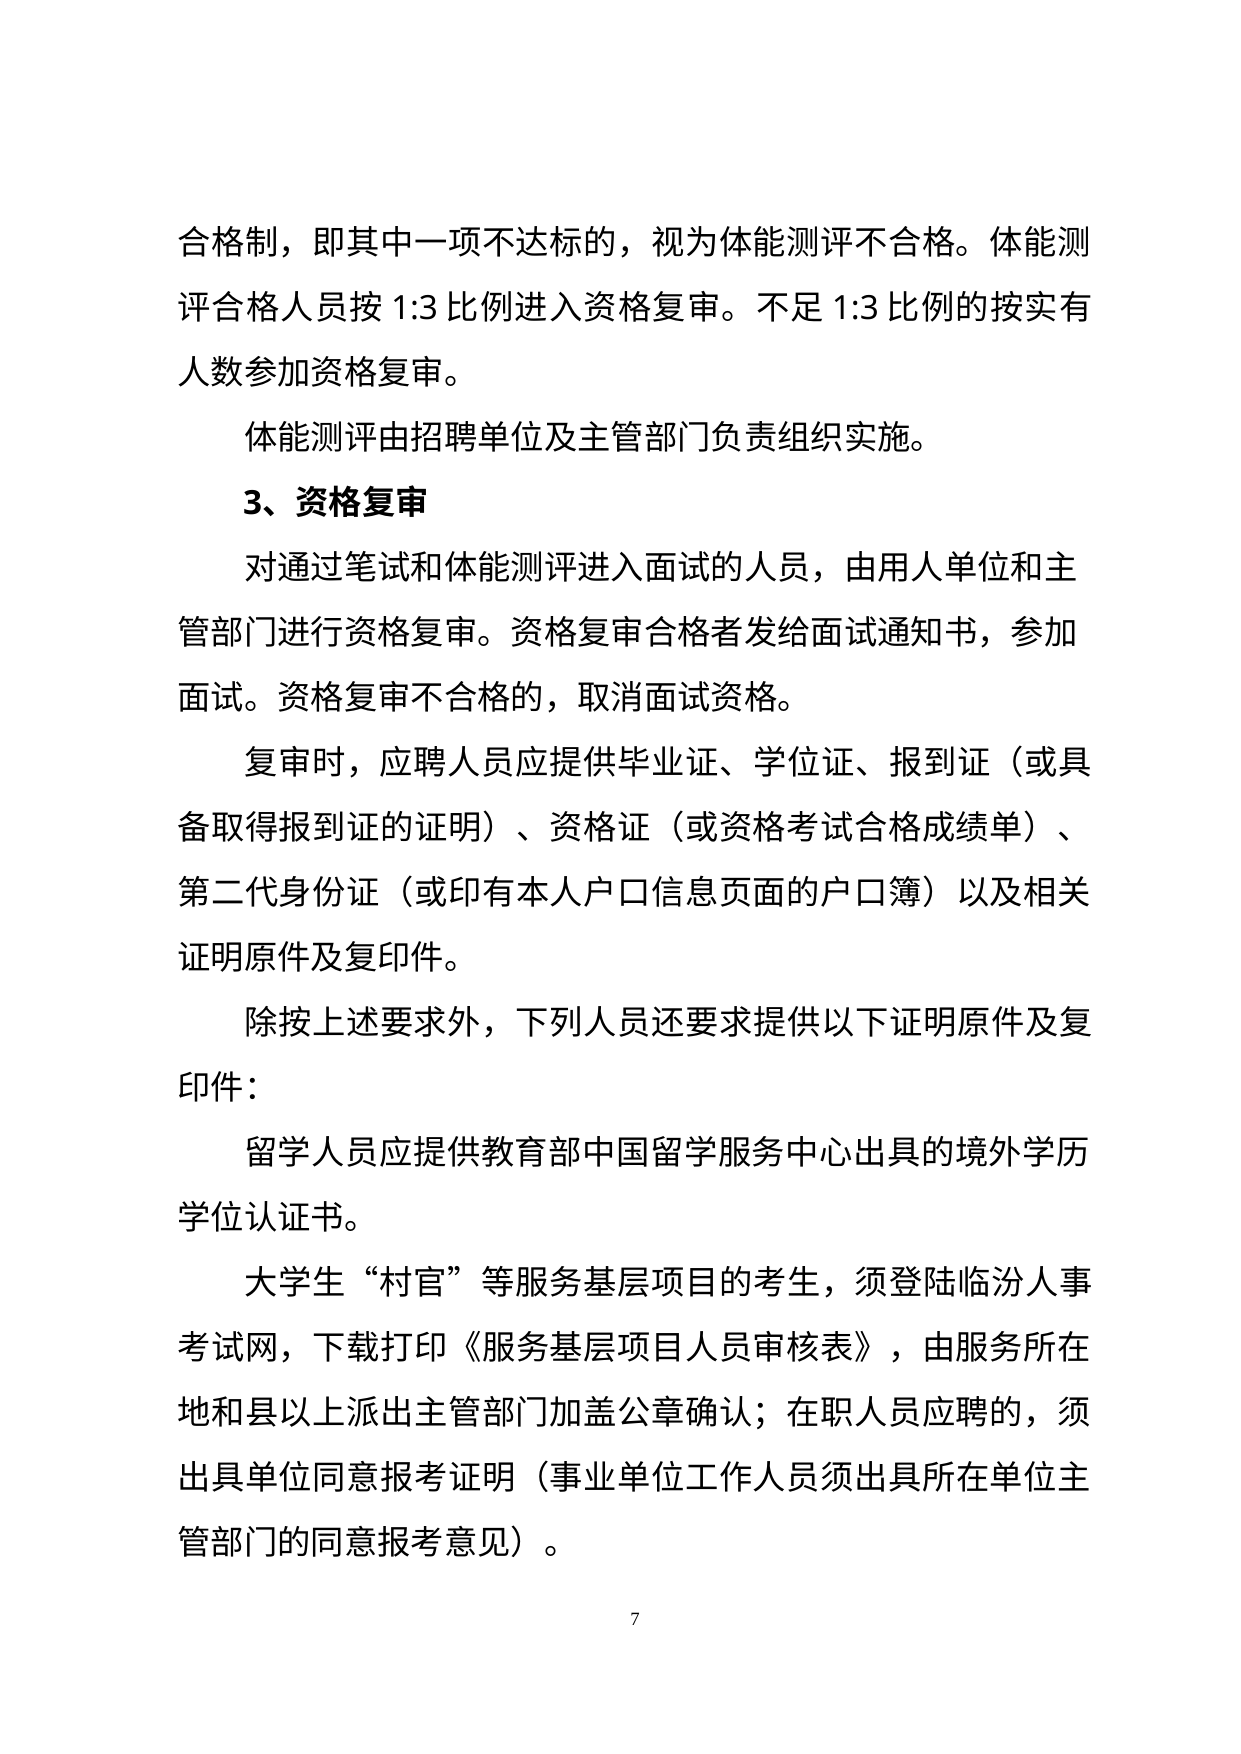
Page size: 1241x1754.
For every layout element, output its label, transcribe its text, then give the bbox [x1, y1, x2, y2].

text 大学生“村官”等服务基层项目的考生，须登陆临汾人事考试网，下载打印《服务基层项目人员审核表》，由服务所在地和县以上派出主管部门加盖公章确认；在职人员应聘的，须出具单位同意报考证明（事业单位工作人员须出具所在单位主管部门的同意报考意见）。 [177, 1248, 1092, 1573]
text 体能测评由招聘单位及主管部门负责组织实施。 [177, 403, 1092, 468]
text 对通过笔试和体能测评进入面试的人员，由用人单位和主管部门进行资格复审。资格复审合格者发给面试通知书，参加面试。资格复审不合格的，取消面试资格。 [177, 533, 1092, 728]
text 除按上述要求外，下列人员还要求提供以下证明原件及复印件： [177, 988, 1092, 1118]
text 3、资格复审 [177, 468, 1092, 533]
text 复审时，应聘人员应提供毕业证、学位证、报到证（或具备取得报到证的证明）、资格证（或资格考试合格成绩单）、第二代身份证（或印有本人户口信息页面的户口簿）以及相关证明原件及复印件。 [177, 728, 1092, 988]
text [177, 208, 1092, 403]
text 留学人员应提供教育部中国留学服务中心出具的境外学历、学位认证书。 [177, 1118, 1092, 1248]
